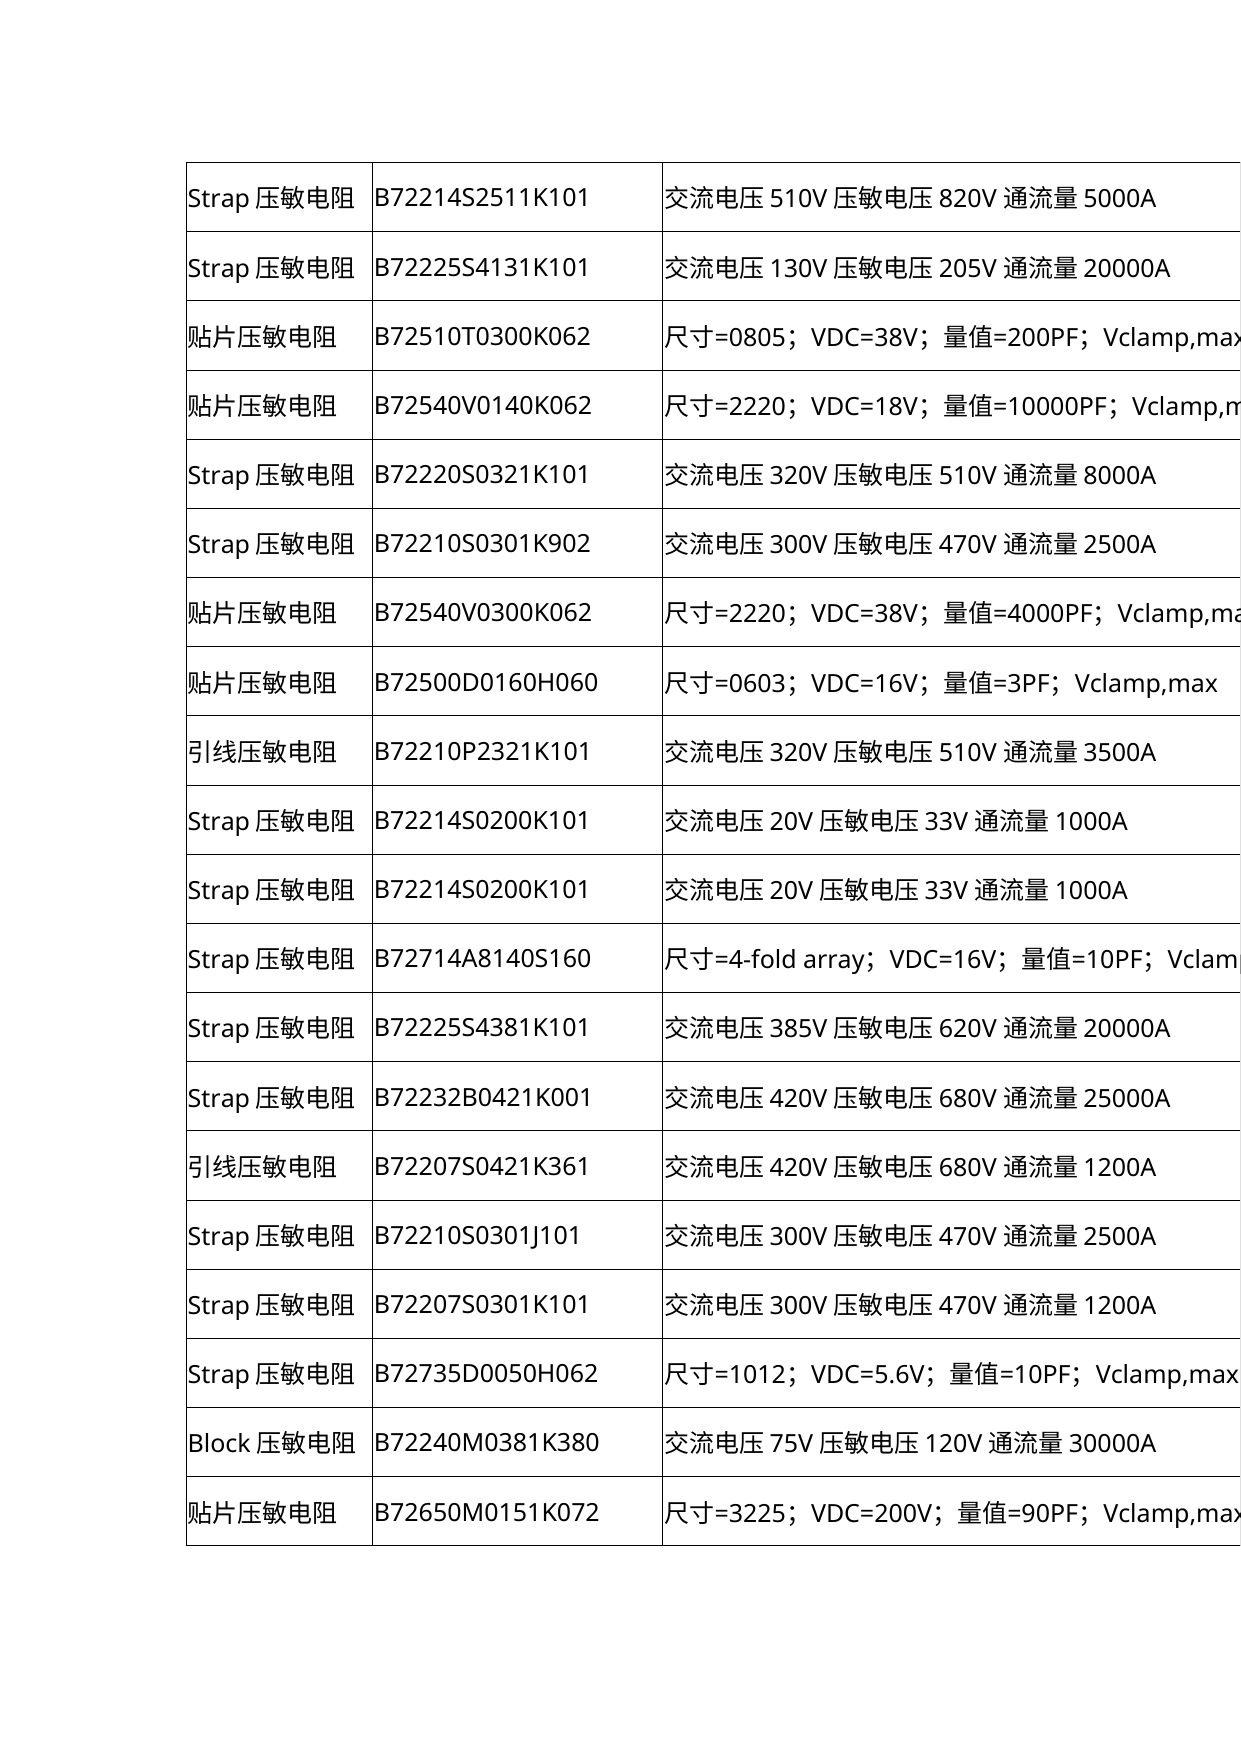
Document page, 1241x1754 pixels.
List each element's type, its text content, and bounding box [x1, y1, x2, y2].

table_cell B72214S0200K101 [373, 786, 662, 854]
table_cell Strap压敏电阻 [187, 1062, 372, 1130]
table_cell Strap压敏电阻 [187, 993, 372, 1061]
table_cell 尺寸=4-fold array；VDC=16V；量值=10PF；Vclamp,max [663, 924, 1240, 992]
table_cell 尺寸=1012；VDC=5.6V；量值=10PF；Vclamp,max [663, 1339, 1240, 1407]
table_cell 交流电压385V 压敏电压620V 通流量20000A [663, 993, 1240, 1061]
table_cell 交流电压20V 压敏电压33V 通流量1000A [663, 855, 1240, 923]
table_cell B72232B0421K001 [373, 1062, 662, 1130]
table_cell B72225S4131K101 [373, 232, 662, 300]
table_cell B72650M0151K072 [373, 1477, 662, 1545]
table_cell B72510T0300K062 [373, 301, 662, 369]
table_cell 交流电压130V 压敏电压205V 通流量20000A [663, 232, 1240, 300]
table_cell B72714A8140S160 [373, 924, 662, 992]
table_cell 贴片压敏电阻 [187, 1477, 372, 1545]
table_cell 尺寸=3225；VDC=200V；量值=90PF；Vclamp,max [663, 1477, 1240, 1545]
table_cell B72210P2321K101 [373, 716, 662, 784]
table_cell Strap压敏电阻 [187, 924, 372, 992]
table_cell 引线压敏电阻 [187, 716, 372, 784]
table_cell Strap压敏电阻 [187, 1201, 372, 1269]
table_cell Strap压敏电阻 [187, 509, 372, 577]
table_cell B72220S0321K101 [373, 440, 662, 508]
table_cell 引线压敏电阻 [187, 1131, 372, 1199]
table_cell 贴片压敏电阻 [187, 578, 372, 646]
table_cell 交流电压300V 压敏电压470V 通流量2500A [663, 509, 1240, 577]
table_cell 贴片压敏电阻 [187, 301, 372, 369]
table_cell Strap压敏电阻 [187, 786, 372, 854]
table_cell 交流电压420V 压敏电压680V 通流量25000A [663, 1062, 1240, 1130]
table_cell B72240M0381K380 [373, 1408, 662, 1476]
table_cell 交流电压75V 压敏电压120V 通流量30000A [663, 1408, 1240, 1476]
table_cell 交流电压20V 压敏电压33V 通流量1000A [663, 786, 1240, 854]
table_cell Block压敏电阻 [187, 1408, 372, 1476]
table_cell Strap压敏电阻 [187, 232, 372, 300]
table_cell 贴片压敏电阻 [187, 647, 372, 715]
table_cell 尺寸=2220；VDC=18V；量值=10000PF；Vclamp,max [663, 371, 1240, 439]
table_cell B72210S0301K902 [373, 509, 662, 577]
table_cell 交流电压420V 压敏电压680V 通流量1200A [663, 1131, 1240, 1199]
table_cell Strap压敏电阻 [187, 1270, 372, 1338]
table_cell Strap压敏电阻 [187, 1339, 372, 1407]
table_cell 交流电压300V 压敏电压470V 通流量2500A [663, 1201, 1240, 1269]
table_cell 交流电压320V 压敏电压510V 通流量8000A [663, 440, 1240, 508]
table_cell B72225S4381K101 [373, 993, 662, 1061]
table_cell 尺寸=0603；VDC=16V；量值=3PF；Vclamp,max [663, 647, 1240, 715]
table_cell B72500D0160H060 [373, 647, 662, 715]
table_cell B72540V0140K062 [373, 371, 662, 439]
table_cell 贴片压敏电阻 [187, 371, 372, 439]
table_cell Strap压敏电阻 [187, 440, 372, 508]
table_cell Strap压敏电阻 [187, 163, 372, 231]
table_cell B72207S0421K361 [373, 1131, 662, 1199]
table_cell B72735D0050H062 [373, 1339, 662, 1407]
table_cell B72214S0200K101 [373, 855, 662, 923]
table_cell 尺寸=2220；VDC=38V；量值=4000PF；Vclamp,max [663, 578, 1240, 646]
table_cell 交流电压510V 压敏电压820V 通流量5000A [663, 163, 1240, 231]
table_cell 交流电压320V 压敏电压510V 通流量3500A [663, 716, 1240, 784]
table_cell 交流电压300V 压敏电压470V 通流量1200A [663, 1270, 1240, 1338]
table_cell B72214S2511K101 [373, 163, 662, 231]
table_cell B72207S0301K101 [373, 1270, 662, 1338]
table_cell 尺寸=0805；VDC=38V；量值=200PF；Vclamp,max [663, 301, 1240, 369]
table_cell Strap压敏电阻 [187, 855, 372, 923]
table_cell B72540V0300K062 [373, 578, 662, 646]
table_cell B72210S0301J101 [373, 1201, 662, 1269]
